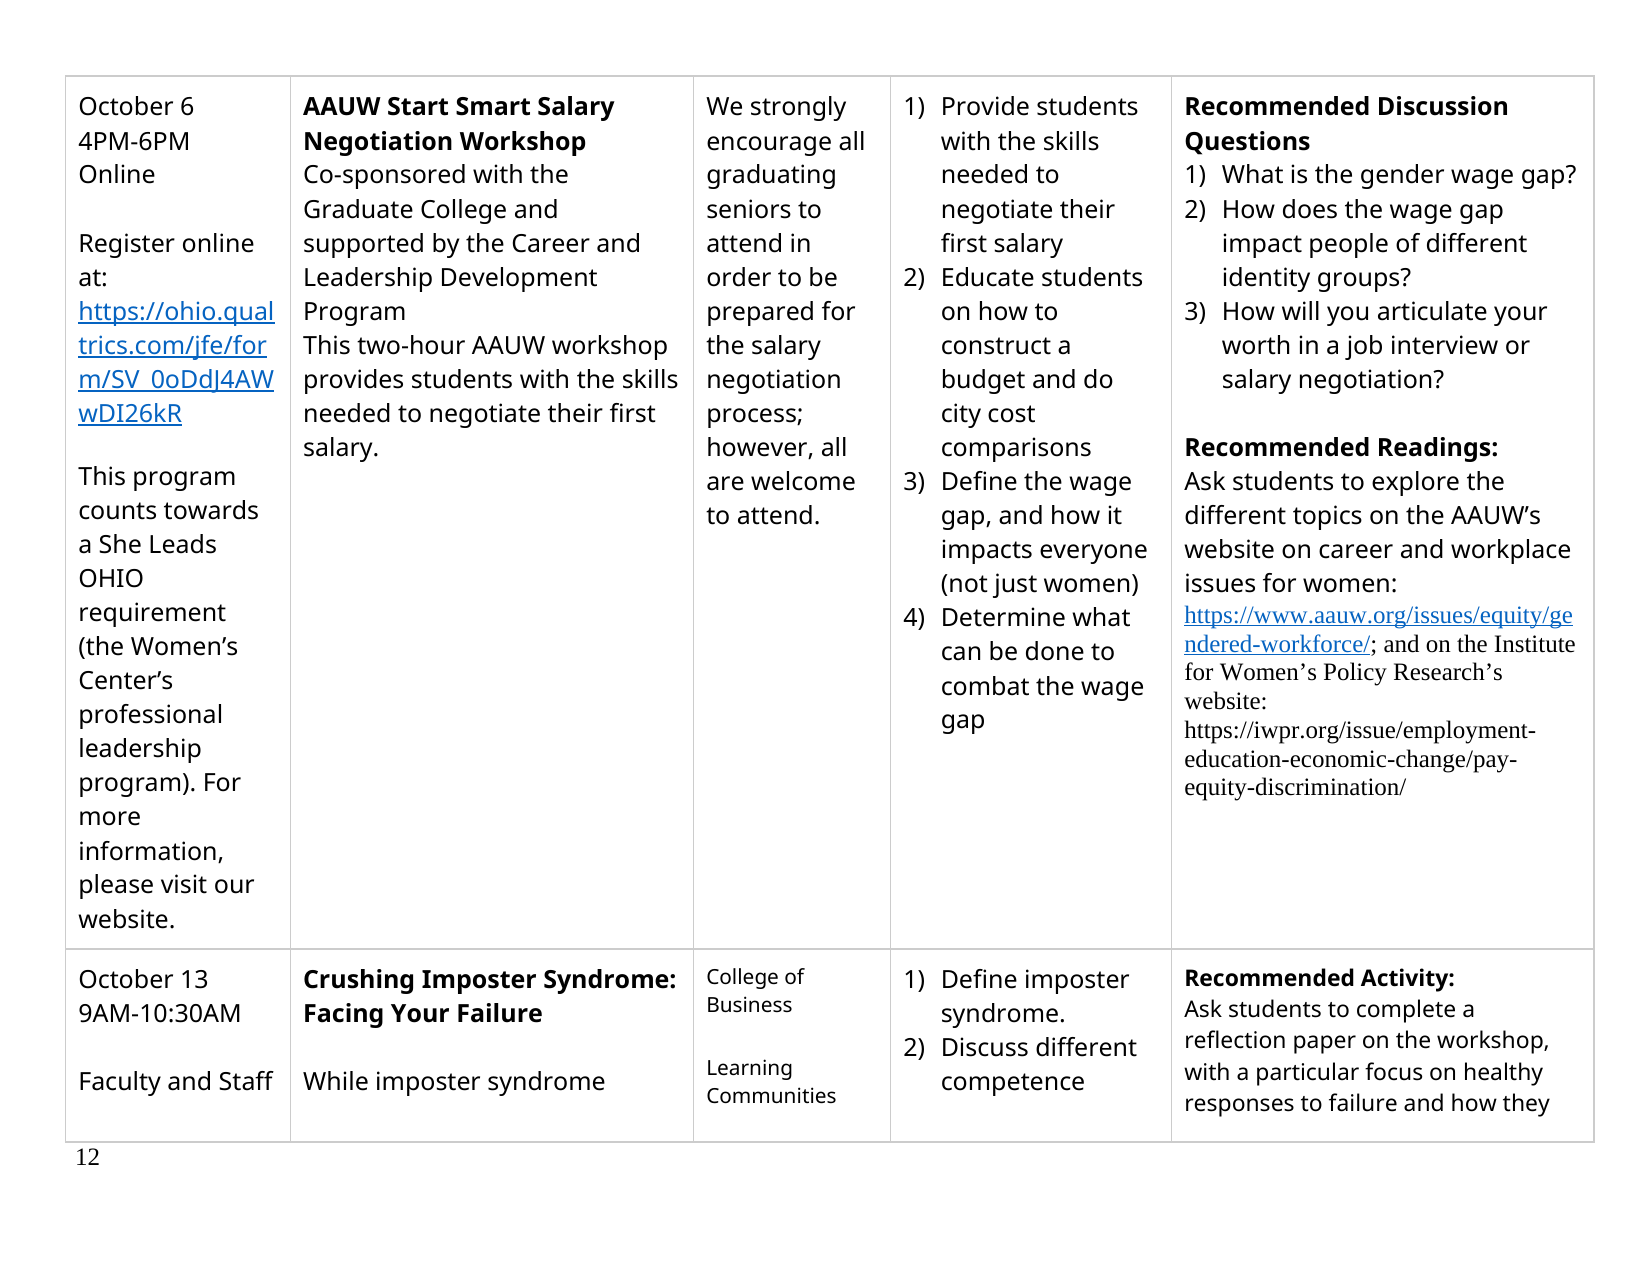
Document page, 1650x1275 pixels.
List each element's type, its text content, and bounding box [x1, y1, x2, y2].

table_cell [891, 950, 1171, 1141]
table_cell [66, 950, 290, 1141]
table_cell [1172, 950, 1593, 1141]
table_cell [291, 950, 693, 1141]
table_cell Recommended Discussion Questions What is the gender wage gap? How does the wage gap impact people of different identity groups? How will you articulate your worth in a job interview or salary negotiation? Recommended Readings: Ask students to explore the different topics on the AAUW’s website on career and workplace issues for women: https://www.aauw.org/issues/equity/gendered-workforce/; and on the Institute for Women’s Policy Research’s website: https://iwpr.org/issue/employment-education-economic-change/pay-equity-discrimination/ [1172, 77, 1593, 948]
table_cell October 6 4PM-6PM Online Register online at: https://ohio.qualtrics.com/jfe/form/SV_0oDdJ4AWwDI26kR This program counts towards a She Leads OHIO requirement (the Women’s Center’s professional leadership program). For more information, please visit our website. [66, 77, 290, 948]
table_cell Provide students with the skills needed to negotiate their first salary Educate students on how to construct a budget and do city cost comparisons Define the wage gap, and how it impacts everyone (not just women) Determine what can be done to combat the wage gap [891, 77, 1171, 948]
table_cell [694, 950, 890, 1141]
table_cell AAUW Start Smart Salary Negotiation Workshop Co-sponsored with the Graduate College and supported by the Career and Leadership Development Program This two-hour AAUW workshop provides students with the skills needed to negotiate their first salary. [291, 77, 693, 948]
table_cell We strongly encourage all graduating seniors to attend in order to be prepared for the salary negotiation process; however, all are welcome to attend. [694, 77, 890, 948]
